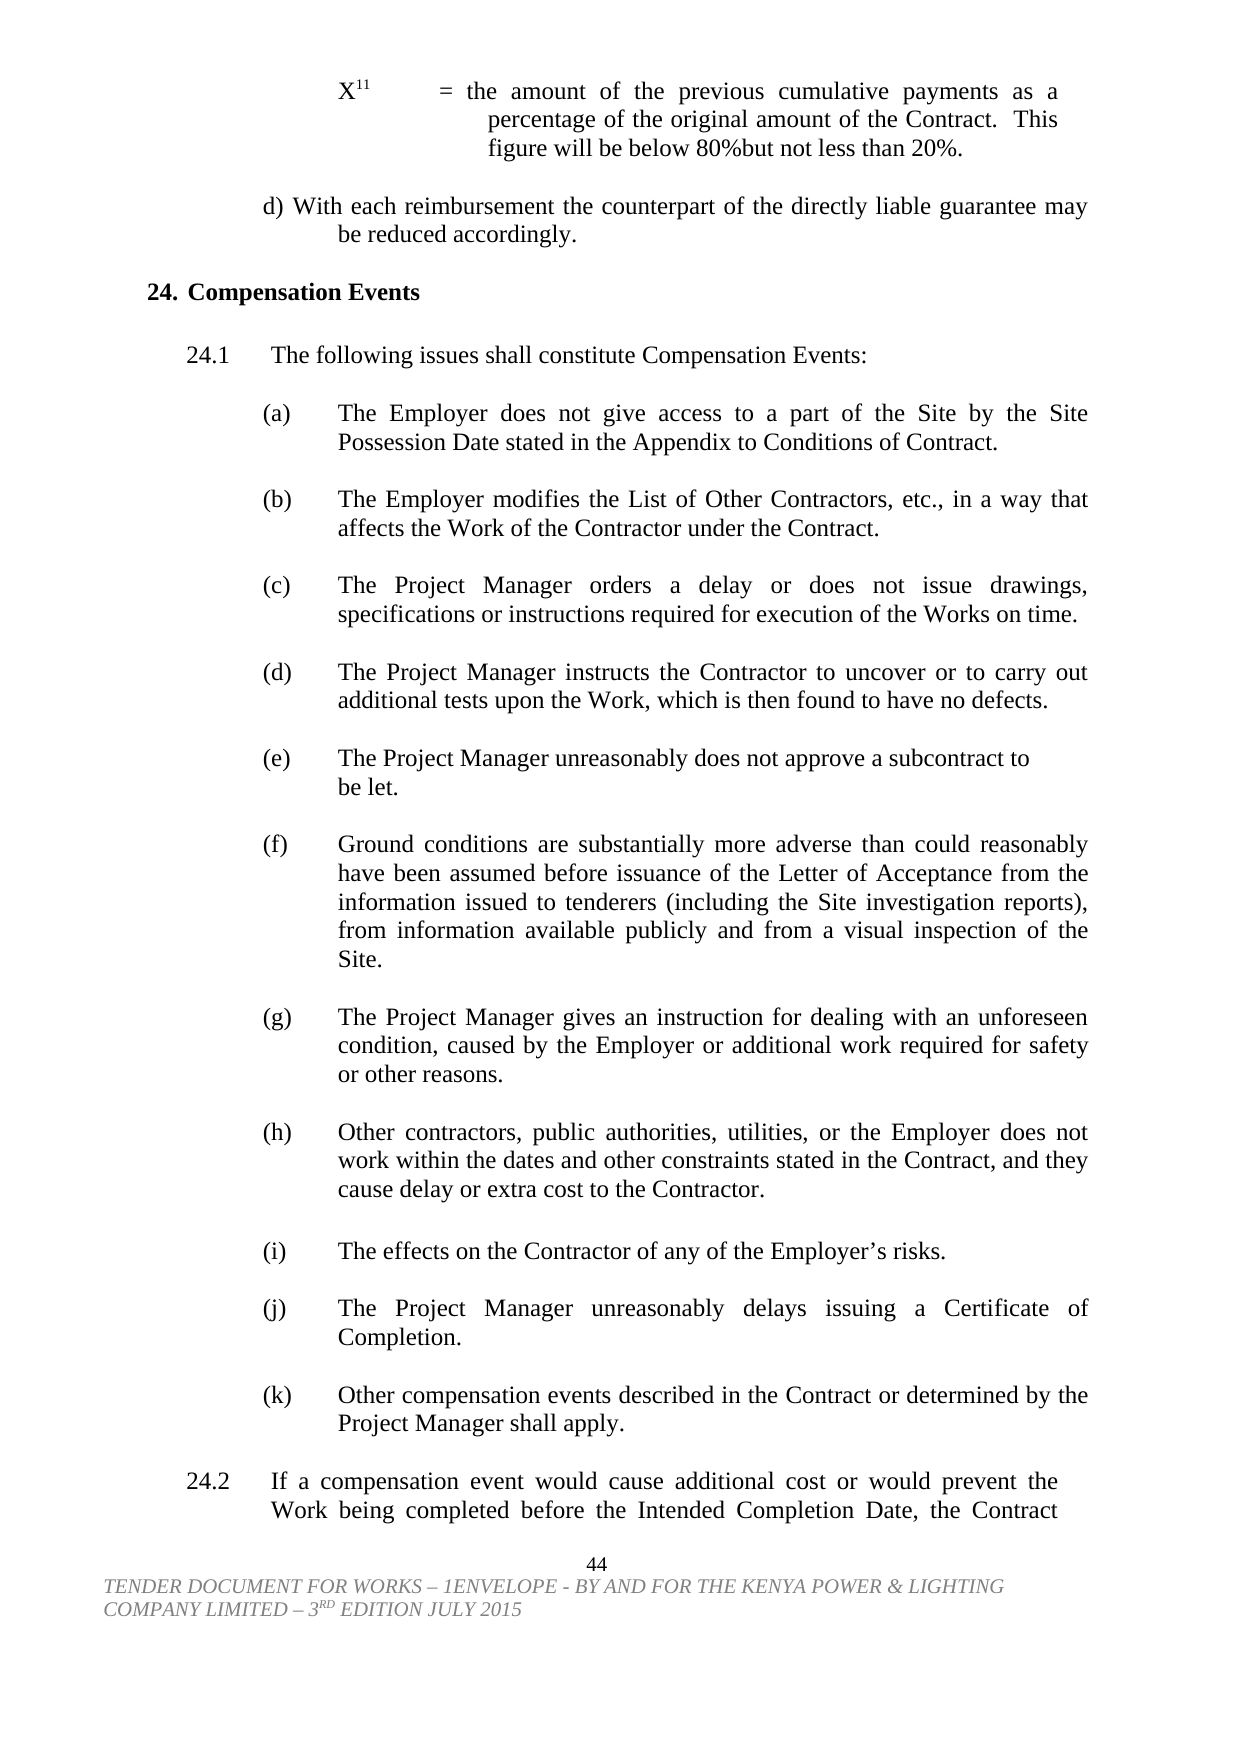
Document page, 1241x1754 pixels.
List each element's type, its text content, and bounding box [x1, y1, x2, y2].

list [186, 1466, 1059, 1523]
list The Employer modifies the List of Other Contractors, etc., in a way that affects the Work of the Contractor under the Contract. [263, 484, 1089, 542]
list Compensation Events [147, 277, 1092, 306]
list The Project Manager orders a delay or does not issue drawings, specifications or instructions required for execution of the Works on time. [263, 570, 1089, 628]
list The following issues shall constitute Compensation Events: [186, 340, 1059, 369]
list Other contractors, public authorities, utilities, or the Employer does not work within the dates and other constraints stated in the Contract, and they cause delay or extra cost to the Contractor. [263, 1117, 1089, 1203]
text X11 = the amount of the previous cumulative payments as a percentage of the original amount of the Contract. This figure will be below 80%but not less than 20%. [338, 76, 1059, 162]
list The Project Manager gives an instruction for dealing with an unforeseen condition, caused by the Employer or additional work required for safety or other reasons. [263, 1002, 1089, 1088]
text be let. [338, 772, 1089, 800]
text d) With each reimbursement the counterpart of the directly liable guarantee may be reduced accordingly. [263, 191, 1089, 248]
list The Project Manager unreasonably delays issuing a Certificate of Completion. [263, 1293, 1089, 1351]
list The Employer does not give access to a part of the Site by the Site Possession Date stated in the Appendix to Conditions of Contract. [263, 398, 1089, 455]
list Ground conditions are substantially more adverse than could reasonably have been assumed before issuance of the Letter of Acceptance from the information issued to tenderers (including the Site investigation reports), from information available publicly and from a visual inspection of the Site. [263, 829, 1089, 973]
list The Project Manager unreasonably does not approve a subcontract to [263, 743, 1089, 772]
list The Project Manager instructs the Contractor to uncover or to carry out additional tests upon the Work, which is then found to have no defects. [263, 657, 1089, 714]
list Other compensation events described in the Contract or determined by the Project Manager shall apply. [263, 1380, 1089, 1437]
list The effects on the Contractor of any of the Employer’s risks. [263, 1236, 1089, 1265]
